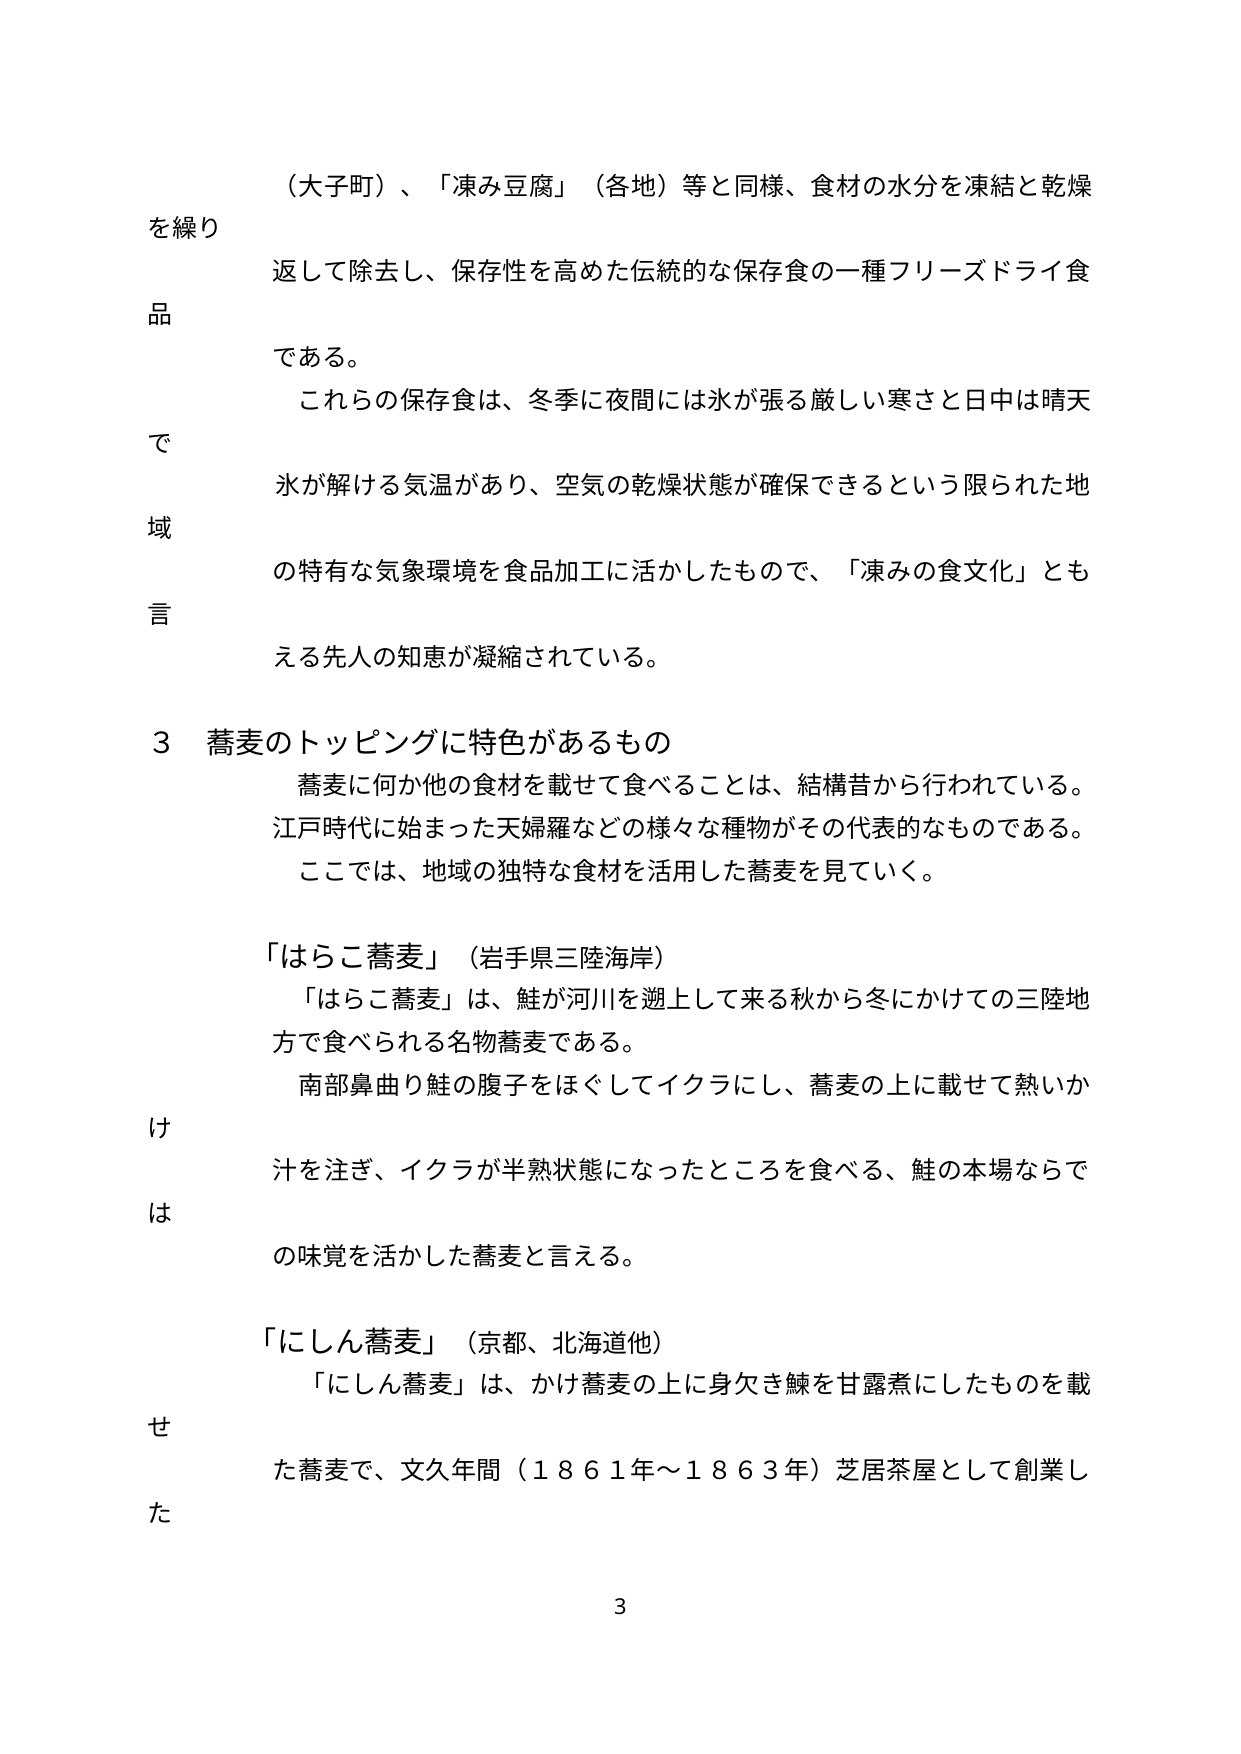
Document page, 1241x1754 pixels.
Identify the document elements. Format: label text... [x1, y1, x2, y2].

text 「はらこ蕎麦」（岩手県三陸海岸） [148, 933, 1092, 976]
text 汁を注ぎ、イクラが半熟状態になったところを食べる、鮭の本場ならでは [148, 1148, 1092, 1233]
text 江戸時代に始まった天婦羅などの様々な種物がその代表的なものである。 [148, 805, 1092, 848]
text 氷が解ける気温があり、空気の乾燥状態が確保できるという限られた地域 [148, 463, 1092, 548]
text である。 [148, 334, 1092, 377]
text 南部鼻曲り鮭の腹子をほぐしてイクラにし、蕎麦の上に載せて熱いかけ [148, 1062, 1092, 1148]
text の味覚を活かした蕎麦と言える。 [148, 1233, 1092, 1276]
text た蕎麦で、文久年間（１８６１年～１８６３年）芝居茶屋として創業した [148, 1447, 1092, 1533]
text える先人の知恵が凝縮されている。 [148, 634, 1092, 677]
text （大子町）、「凍み豆腐」（各地）等と同様、食材の水分を凍結と乾燥を繰り [148, 163, 1092, 248]
text 「はらこ蕎麦」は、鮭が河川を遡上して来る秋から冬にかけての三陸地 [148, 976, 1092, 1019]
text 返して除去し、保存性を高めた伝統的な保存食の一種フリーズドライ食品 [148, 248, 1092, 334]
text 「にしん蕎麦」（京都、北海道他） [148, 1319, 1092, 1362]
text ３ 蕎麦のトッピングに特色があるもの [148, 719, 1092, 762]
text 「にしん蕎麦」は、かけ蕎麦の上に身欠き鰊を甘露煮にしたものを載せ [148, 1362, 1092, 1447]
text 蕎麦に何か他の食材を載せて食べることは、結構昔から行われている。 [148, 762, 1092, 805]
text の特有な気象環境を食品加工に活かしたもので、「凍みの食文化」とも言 [148, 548, 1092, 634]
text これらの保存食は、冬季に夜間には氷が張る厳しい寒さと日中は晴天で [148, 377, 1092, 463]
text ここでは、地域の独特な食材を活用した蕎麦を見ていく。 [148, 848, 1092, 891]
text 方で食べられる名物蕎麦である。 [148, 1019, 1092, 1062]
